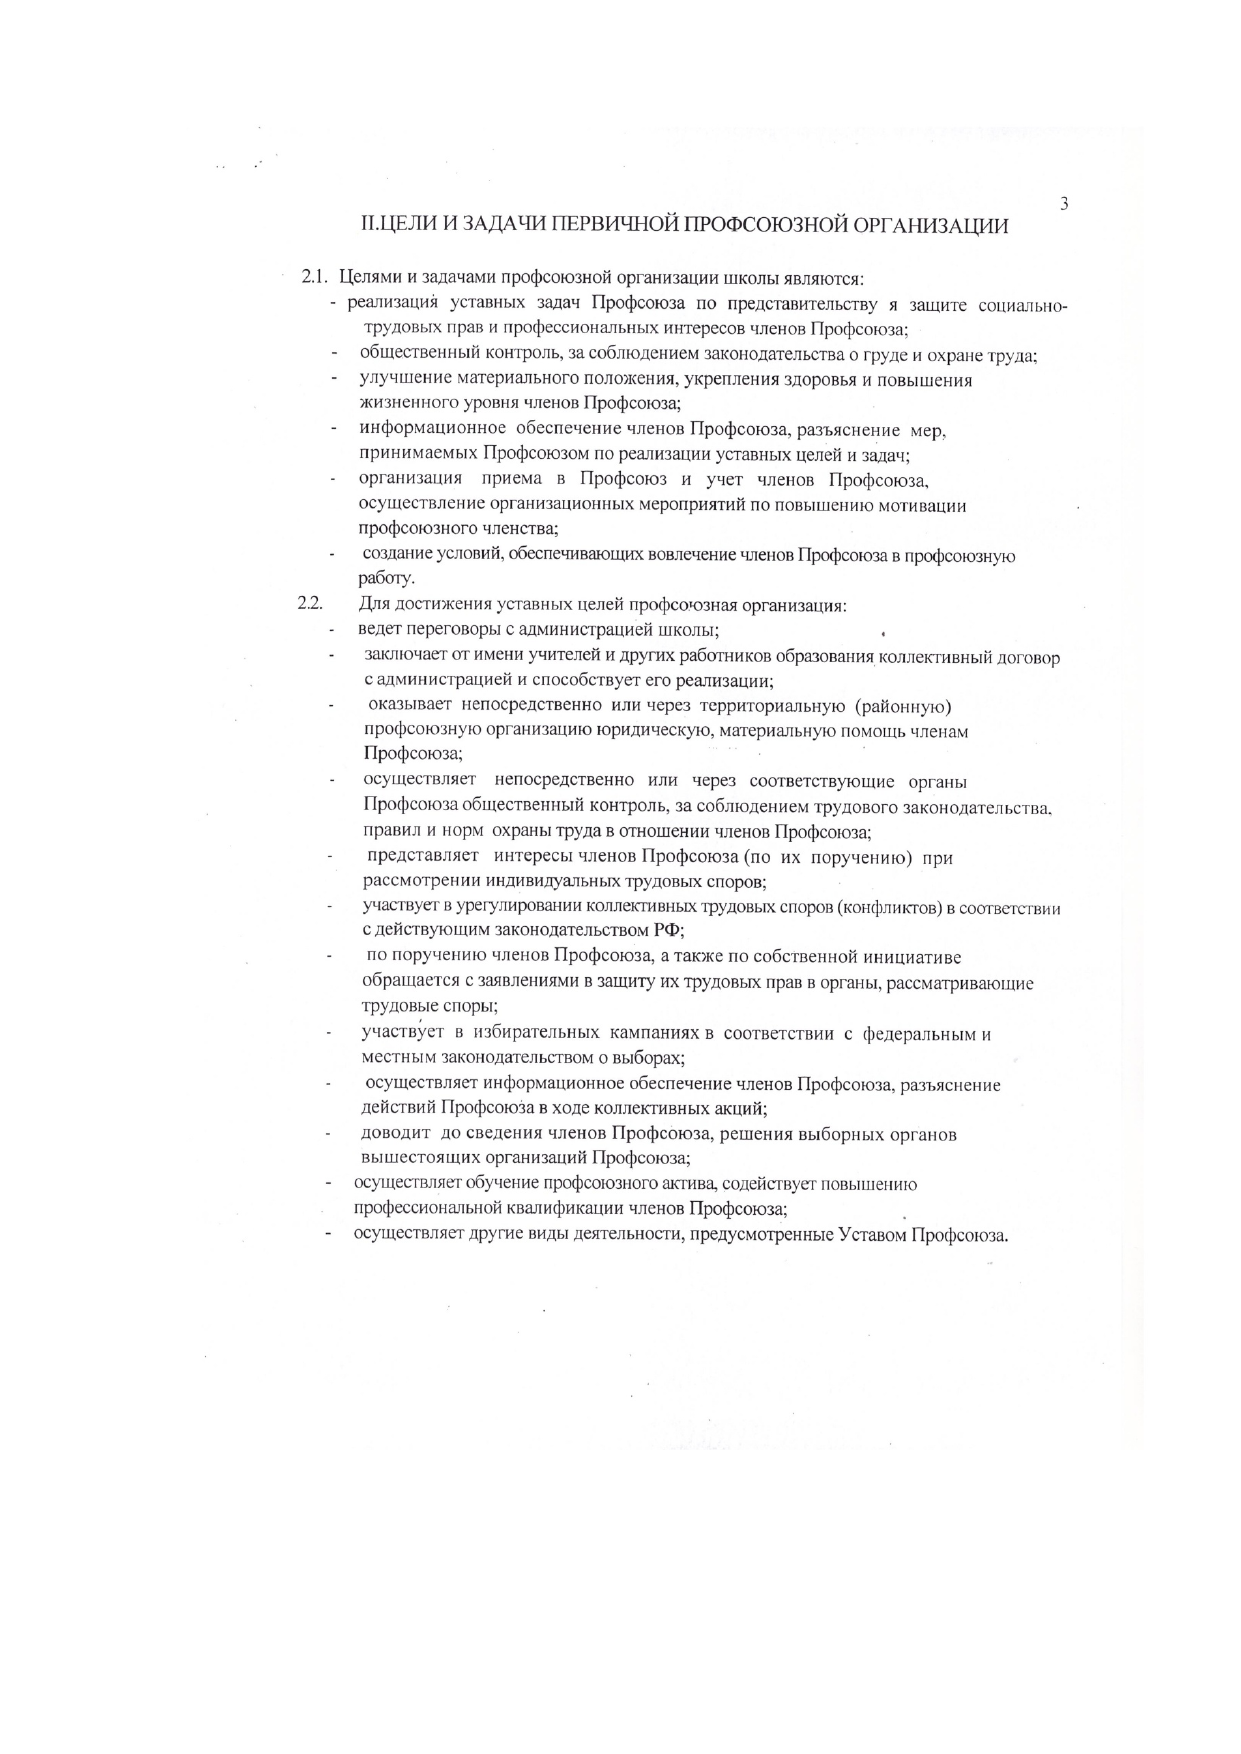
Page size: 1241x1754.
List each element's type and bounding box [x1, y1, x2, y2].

picture [177, 118, 1152, 1458]
